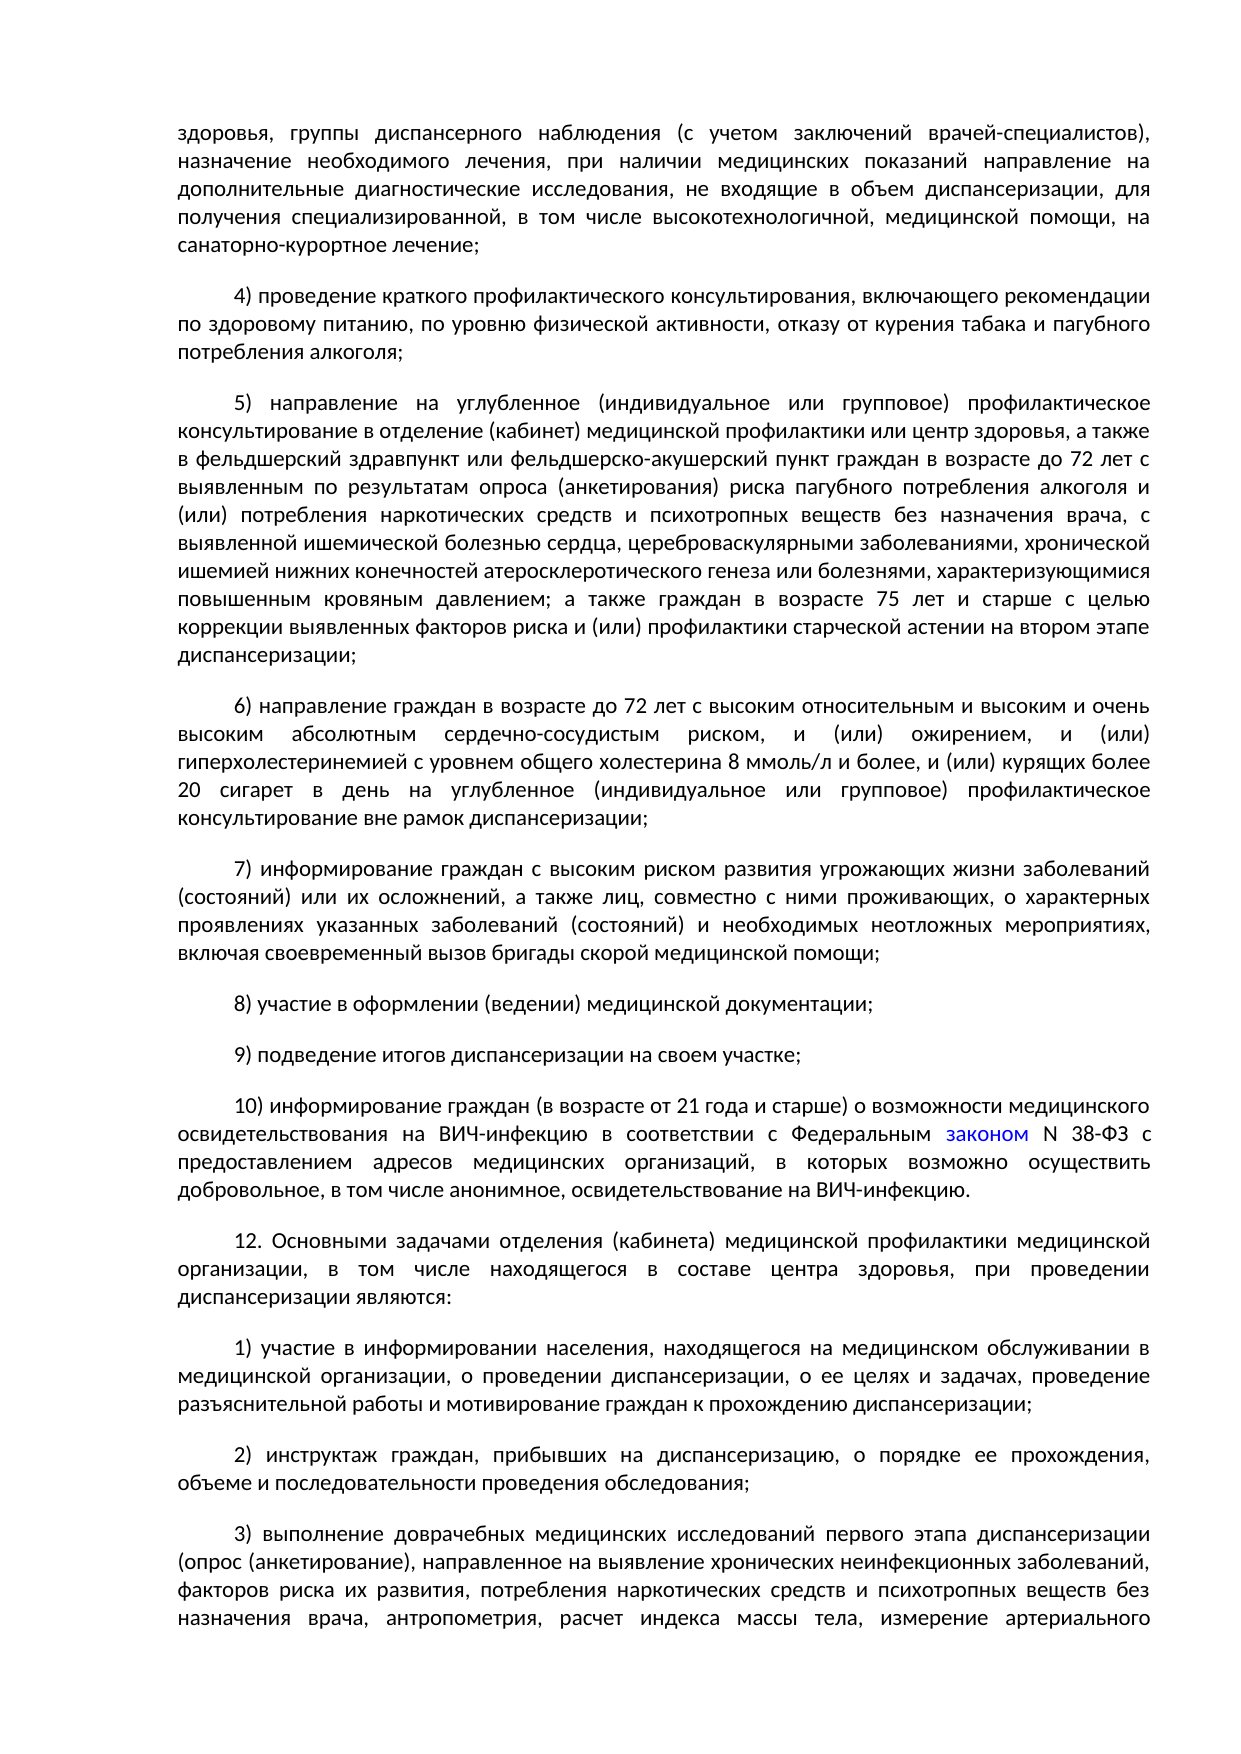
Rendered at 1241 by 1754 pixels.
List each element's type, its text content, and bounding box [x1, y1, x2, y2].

text 8) участие в оформлении (ведении) медицинской документации; [177, 989, 1152, 1017]
text 9) подведение итогов диспансеризации на своем участке; [177, 1040, 1152, 1068]
text 6) направление граждан в возрасте до 72 лет с высоким относительным и высоким и очень высоким абсолютным сердечно-сосудистым риском, и (или) ожирением, и (или) гиперхолестеринемией с уровнем общего холестерина 8 ммоль/л и более, и (или) курящих более 20 сигарет в день на углубленное (индивидуальное или групповое) профилактическое консультирование вне рамок диспансеризации; [177, 691, 1152, 831]
text 5) направление на углубленное (индивидуальное или групповое) профилактическое консультирование в отделение (кабинет) медицинской профилактики или центр здоровья, а также в фельдшерский здравпункт или фельдшерско-акушерский пункт граждан в возрасте до 72 лет с выявленным по результатам опроса (анкетирования) риска пагубного потребления алкоголя и (или) потребления наркотических средств и психотропных веществ без назначения врача, с выявленной ишемической болезнью сердца, цереброваскулярными заболеваниями, хронической ишемией нижних конечностей атеросклеротического генеза или болезнями, характеризующимися повышенным кровяным давлением; а также граждан в возрасте 75 лет и старше с целью коррекции выявленных факторов риска и (или) профилактики старческой астении на втором этапе диспансеризации; [177, 388, 1152, 668]
text 10) информирование граждан (в возрасте от 21 года и старше) о возможности медицинского освидетельствования на ВИЧ-инфекцию в соответствии с Федеральным законом N 38-ФЗ с предоставлением адресов медицинских организаций, в которых возможно осуществить добровольное, в том числе анонимное, освидетельствование на ВИЧ-инфекцию. [177, 1091, 1152, 1203]
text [177, 118, 1152, 258]
text 1) участие в информировании населения, находящегося на медицинском обслуживании в медицинской организации, о проведении диспансеризации, о ее целях и задачах, проведение разъяснительной работы и мотивирование граждан к прохождению диспансеризации; [177, 1333, 1152, 1417]
text 4) проведение краткого профилактического консультирования, включающего рекомендации по здоровому питанию, по уровню физической активности, отказу от курения табака и пагубного потребления алкоголя; [177, 281, 1152, 365]
text 2) инструктаж граждан, прибывших на диспансеризацию, о порядке ее прохождения, объеме и последовательности проведения обследования; [177, 1440, 1152, 1496]
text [177, 1519, 1152, 1631]
text 12. Основными задачами отделения (кабинета) медицинской профилактики медицинской организации, в том числе находящегося в составе центра здоровья, при проведении диспансеризации являются: [177, 1226, 1152, 1310]
text 7) информирование граждан с высоким риском развития угрожающих жизни заболеваний (состояний) или их осложнений, а также лиц, совместно с ними проживающих, о характерных проявлениях указанных заболеваний (состояний) и необходимых неотложных мероприятиях, включая своевременный вызов бригады скорой медицинской помощи; [177, 854, 1152, 966]
